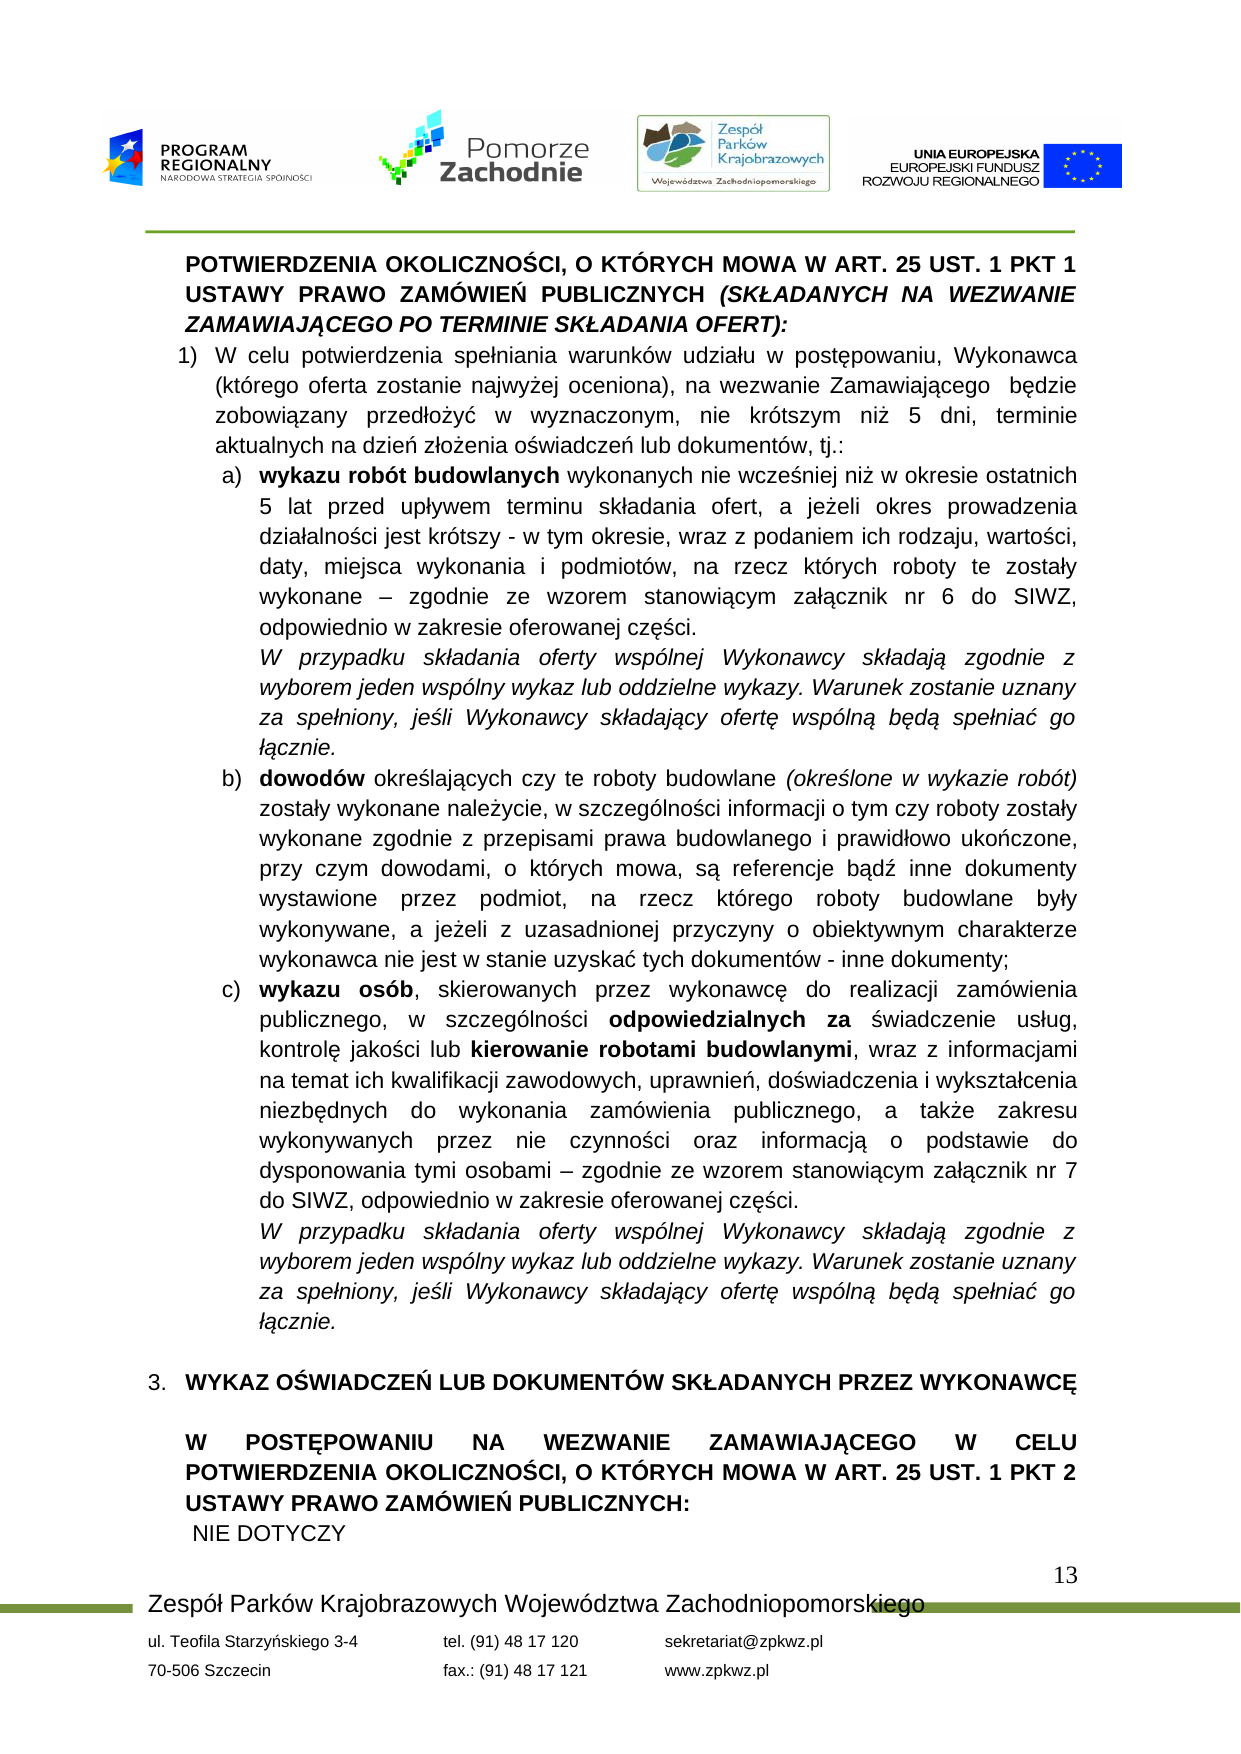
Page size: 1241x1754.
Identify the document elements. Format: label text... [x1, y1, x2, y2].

list WYKAZ OŚWIADCZEŃ LUB DOKUMENTÓW SKŁADANYCH PRZEZ WYKONAWCĘ W POSTĘPOWANIU NA WEZWANIE ZAMAWIAJĄCEGO W CELU POTWIERDZENIA OKOLICZNOŚCI, O KTÓRYCH MOWA W ART. 25 UST. 1 PKT 2 USTAWY PRAWO ZAMÓWIEŃ PUBLICZNYCH: [148, 1369, 1078, 1516]
list W celu potwierdzenia spełniania warunków udziału w postępowaniu, Wykonawca (którego oferta zostanie najwyżej oceniona), na wezwanie Zamawiającego będzie zobowiązany przedłożyć w wyznaczonym, nie krótszym niż 5 dni, terminie aktualnych na dzień złożenia oświadczeń lub dokumentów, tj.: [177, 342, 1078, 459]
list wykazu robót budowlanych wykonanych nie wcześniej niż w okresie ostatnich 5 lat przed upływem terminu składania ofert, a jeżeli okres prowadzenia działalności jest krótszy - w tym okresie, wraz z podaniem ich rodzaju, wartości, daty, miejsca wykonania i podmiotów, na rzecz których roboty te zostały wykonane – zgodnie ze wzorem stanowiącym załącznik nr 6 do SIWZ, odpowiednio w zakresie oferowanej części. [222, 462, 1078, 640]
picture [145, 221, 1075, 236]
text NIE DOTYCZY [192, 1520, 1078, 1546]
picture [101, 109, 625, 186]
list W przypadku składania oferty wspólnej Wykonawcy składają zgodnie z wyborem jeden wspólny wykaz lub oddzielne wykazy. Warunek zostanie uznany za spełniony, jeśli Wykonawcy składający ofertę wspólną będą spełniać go łącznie. [259, 644, 1078, 761]
picture [636, 114, 832, 192]
picture [850, 115, 1122, 192]
list dowodów określających czy te roboty budowlane (określone w wykazie robót) zostały wykonane należycie, w szczególności informacji o tym czy roboty zostały wykonane zgodnie z przepisami prawa budowlanego i prawidłowo ukończone, przy czym dowodami, o których mowa, są referencje bądź inne dokumenty wystawione przez podmiot, na rzecz którego roboty budowlane były wykonywane, a jeżeli z uzasadnionej przyczyny o obiektywnym charakterze wykonawca nie jest w stanie uzyskać tych dokumentów - inne dokumenty; [222, 764, 1078, 972]
list W przypadku składania oferty wspólnej Wykonawcy składają zgodnie z wyborem jeden wspólny wykaz lub oddzielne wykazy. Warunek zostanie uznany za spełniony, jeśli Wykonawcy składający ofertę wspólną będą spełniać go łącznie. [259, 1218, 1078, 1335]
list wykazu osób, skierowanych przez wykonawcę do realizacji zamówienia publicznego, w szczególności odpowiedzialnych za świadczenie usług, kontrolę jakości lub kierowanie robotami budowlanymi, wraz z informacjami na temat ich kwalifikacji zawodowych, uprawnień, doświadczenia i wykształcenia niezbędnych do wykonania zamówienia publicznego, a także zakresu wykonywanych przez nie czynności oraz informacją o podstawie do dysponowania tymi osobami – zgodnie ze wzorem stanowiącym załącznik nr 7 do SIWZ, odpowiednio w zakresie oferowanej części. [222, 976, 1078, 1214]
